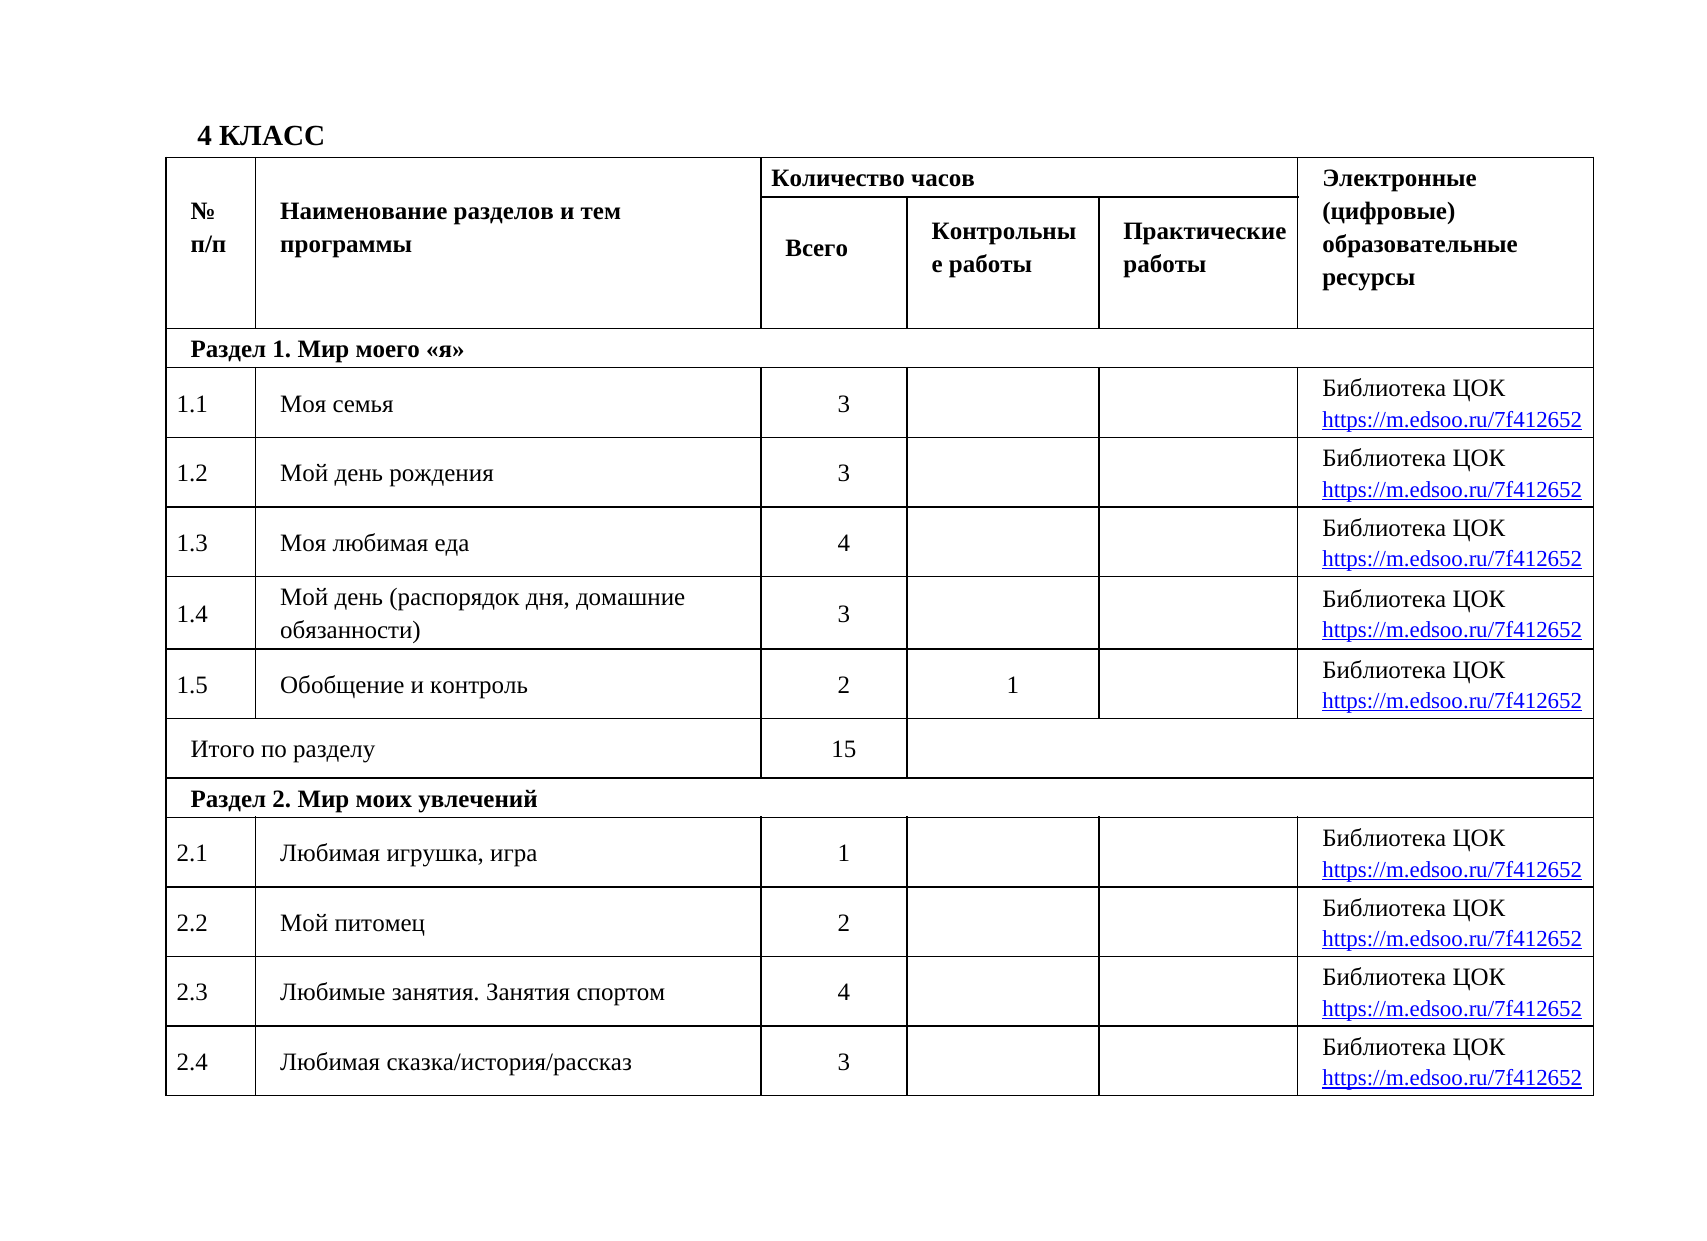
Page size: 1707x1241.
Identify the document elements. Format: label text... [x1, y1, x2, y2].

table_cell [1100, 957, 1297, 1025]
table_cell Моя любимая еда [256, 508, 760, 576]
table_cell 1 [908, 650, 1098, 717]
table_cell Мой день рождения [256, 438, 760, 506]
table_cell 2 [762, 888, 906, 956]
table_cell 4 [762, 957, 906, 1025]
table_cell [908, 818, 1098, 886]
table_header № п/п [167, 158, 255, 327]
table_cell Библиотека ЦОК https://m.edsoo.ru/7f412652 [1298, 818, 1593, 886]
table_cell 3 [762, 1027, 906, 1095]
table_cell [1298, 957, 1593, 1025]
table_cell Библиотека ЦОК https://m.edsoo.ru/7f412652 [1298, 508, 1593, 576]
table_cell [908, 438, 1098, 506]
table_cell [1100, 508, 1297, 576]
table_cell 2.3 [167, 957, 255, 1025]
text 4 КЛАСС [190, 118, 1618, 152]
table_cell Любимая сказка/история/рассказ [256, 1027, 760, 1095]
table_cell [1100, 650, 1297, 717]
table_cell [908, 508, 1098, 576]
table_cell [908, 719, 1593, 777]
table_cell Моя семья [256, 368, 760, 436]
table_cell 4 [762, 508, 906, 576]
table_cell Библиотека ЦОК https://m.edsoo.ru/7f412652 [1298, 438, 1593, 506]
table_header Наименование разделов и тем программы [256, 158, 760, 327]
table_cell 1.3 [167, 508, 255, 576]
table_cell [908, 957, 1098, 1025]
table_cell [1100, 888, 1297, 956]
table_cell 1.2 [167, 438, 255, 506]
table_header Электронные (цифровые) образовательные ресурсы [1298, 158, 1593, 327]
table_cell 15 [762, 719, 906, 777]
table_cell Библиотека ЦОК https://m.edsoo.ru/7f412652 [1298, 888, 1593, 956]
table_cell 1.5 [167, 650, 255, 717]
table_cell 3 [762, 438, 906, 506]
table_cell 1 [762, 818, 906, 886]
table_cell Любимая игрушка, игра [256, 818, 760, 886]
table_cell 3 [762, 577, 906, 648]
table_cell 2 [762, 650, 906, 717]
table_cell [1100, 818, 1297, 886]
table_cell [1100, 438, 1297, 506]
table_cell Контрольные работы [908, 198, 1098, 327]
table_cell [908, 1027, 1098, 1095]
table_cell Практические работы [1100, 198, 1297, 327]
table_cell 2.1 [167, 818, 255, 886]
table_cell [1100, 577, 1297, 648]
table_cell 1.1 [167, 368, 255, 436]
table_cell Библиотека ЦОК https://m.edsoo.ru/7f412652 [1298, 368, 1593, 436]
table_cell [1100, 368, 1297, 436]
table_cell Мой питомец [256, 888, 760, 956]
table_cell Обобщение и контроль [256, 650, 760, 717]
table_cell 2.2 [167, 888, 255, 956]
table_cell Раздел 2. Мир моих увлечений [167, 779, 1593, 816]
table_cell Итого по разделу [167, 719, 760, 777]
table_cell Всего [762, 198, 906, 327]
table_cell 3 [762, 368, 906, 436]
table_cell Мой день (распорядок дня, домашние обязанности) [256, 577, 760, 648]
table_header Количество часов [762, 158, 1297, 196]
table_cell Любимые занятия. Занятия спортом [256, 957, 760, 1025]
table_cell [1298, 1027, 1593, 1095]
table_cell 2.4 [167, 1027, 255, 1095]
table_cell Библиотека ЦОК https://m.edsoo.ru/7f412652 [1298, 577, 1593, 648]
table_cell [908, 577, 1098, 648]
table_cell 1.4 [167, 577, 255, 648]
table_cell Раздел 1. Мир моего «я» [167, 329, 1593, 367]
table_cell [908, 368, 1098, 436]
table_cell [1100, 1027, 1297, 1095]
table_cell Библиотека ЦОК https://m.edsoo.ru/7f412652 [1298, 650, 1593, 717]
table_cell [908, 888, 1098, 956]
